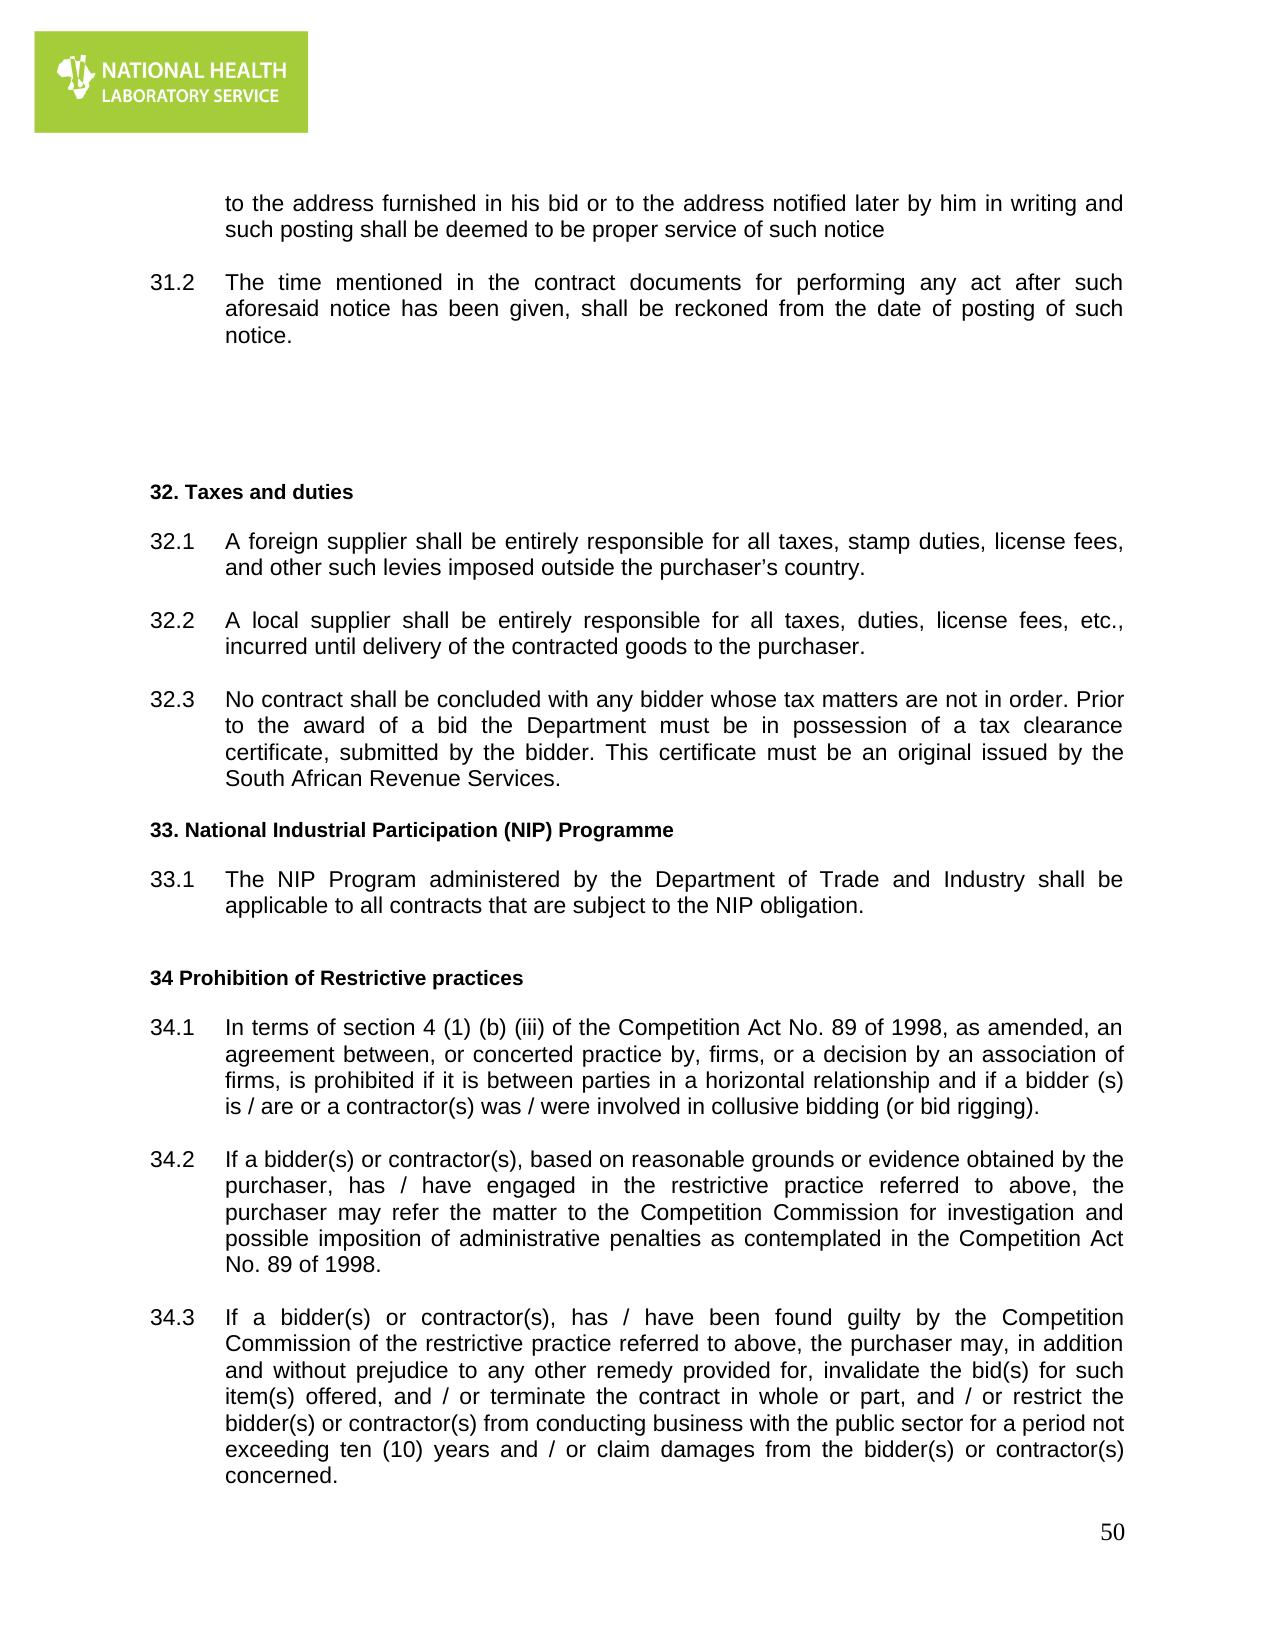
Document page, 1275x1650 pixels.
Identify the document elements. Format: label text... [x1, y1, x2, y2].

text 33.1 The NIP Program administered by the Department of Trade and Industry shall be applicable to all contracts that are subject to the NIP obligation. [150, 866, 1125, 918]
text 31.2 The time mentioned in the contract documents for performing any act after such aforesaid notice has been given, shall be reckoned from the date of posting of such notice. [150, 269, 1125, 348]
text 33. National Industrial Participation (NIP) Programme [150, 818, 1125, 842]
picture [34, 31, 309, 133]
text 32.2 A local supplier shall be entirely responsible for all taxes, duties, license fees, etc., incurred until delivery of the contracted goods to the purchaser. [150, 607, 1125, 659]
text 32.3 No contract shall be concluded with any bidder whose tax matters are not in order. Prior to the award of a bid the Department must be in possession of a tax clearance certificate, submitted by the bidder. This certificate must be an original issued by the South African Revenue Services. [150, 686, 1125, 791]
text 34.1 In terms of section 4 (1) (b) (iii) of the Competition Act No. 89 of 1998, as amended, an agreement between, or concerted practice by, firms, or a decision by an association of firms, is prohibited if it is between parties in a horizontal relationship and if a bidder (s) is / are or a contractor(s) was / were involved in collusive bidding (or bid rigging). [150, 1014, 1125, 1119]
text 34.3 If a bidder(s) or contractor(s), has / have been found guilty by the Competition Commission of the restrictive practice referred to above, the purchaser may, in addition and without prejudice to any other remedy provided for, invalidate the bid(s) for such item(s) offered, and / or terminate the contract in whole or part, and / or restrict the bidder(s) or contractor(s) from conducting business with the public sector for a period not exceeding ten (10) years and / or claim damages from the bidder(s) or contractor(s) concerned. [150, 1304, 1125, 1488]
text 32. Taxes and duties [150, 480, 1125, 504]
text 34 Prohibition of Restrictive practices [150, 966, 1125, 990]
text 32.1 A foreign supplier shall be entirely responsible for all taxes, stamp duties, license fees, and other such levies imposed outside the purchaser’s country. [150, 528, 1125, 581]
text 34.2 If a bidder(s) or contractor(s), based on reasonable grounds or evidence obtained by the purchaser, has / have engaged in the restrictive practice referred to above, the purchaser may refer the matter to the Competition Commission for investigation and possible imposition of administrative penalties as contemplated in the Competition Act No. 89 of 1998. [150, 1146, 1125, 1278]
